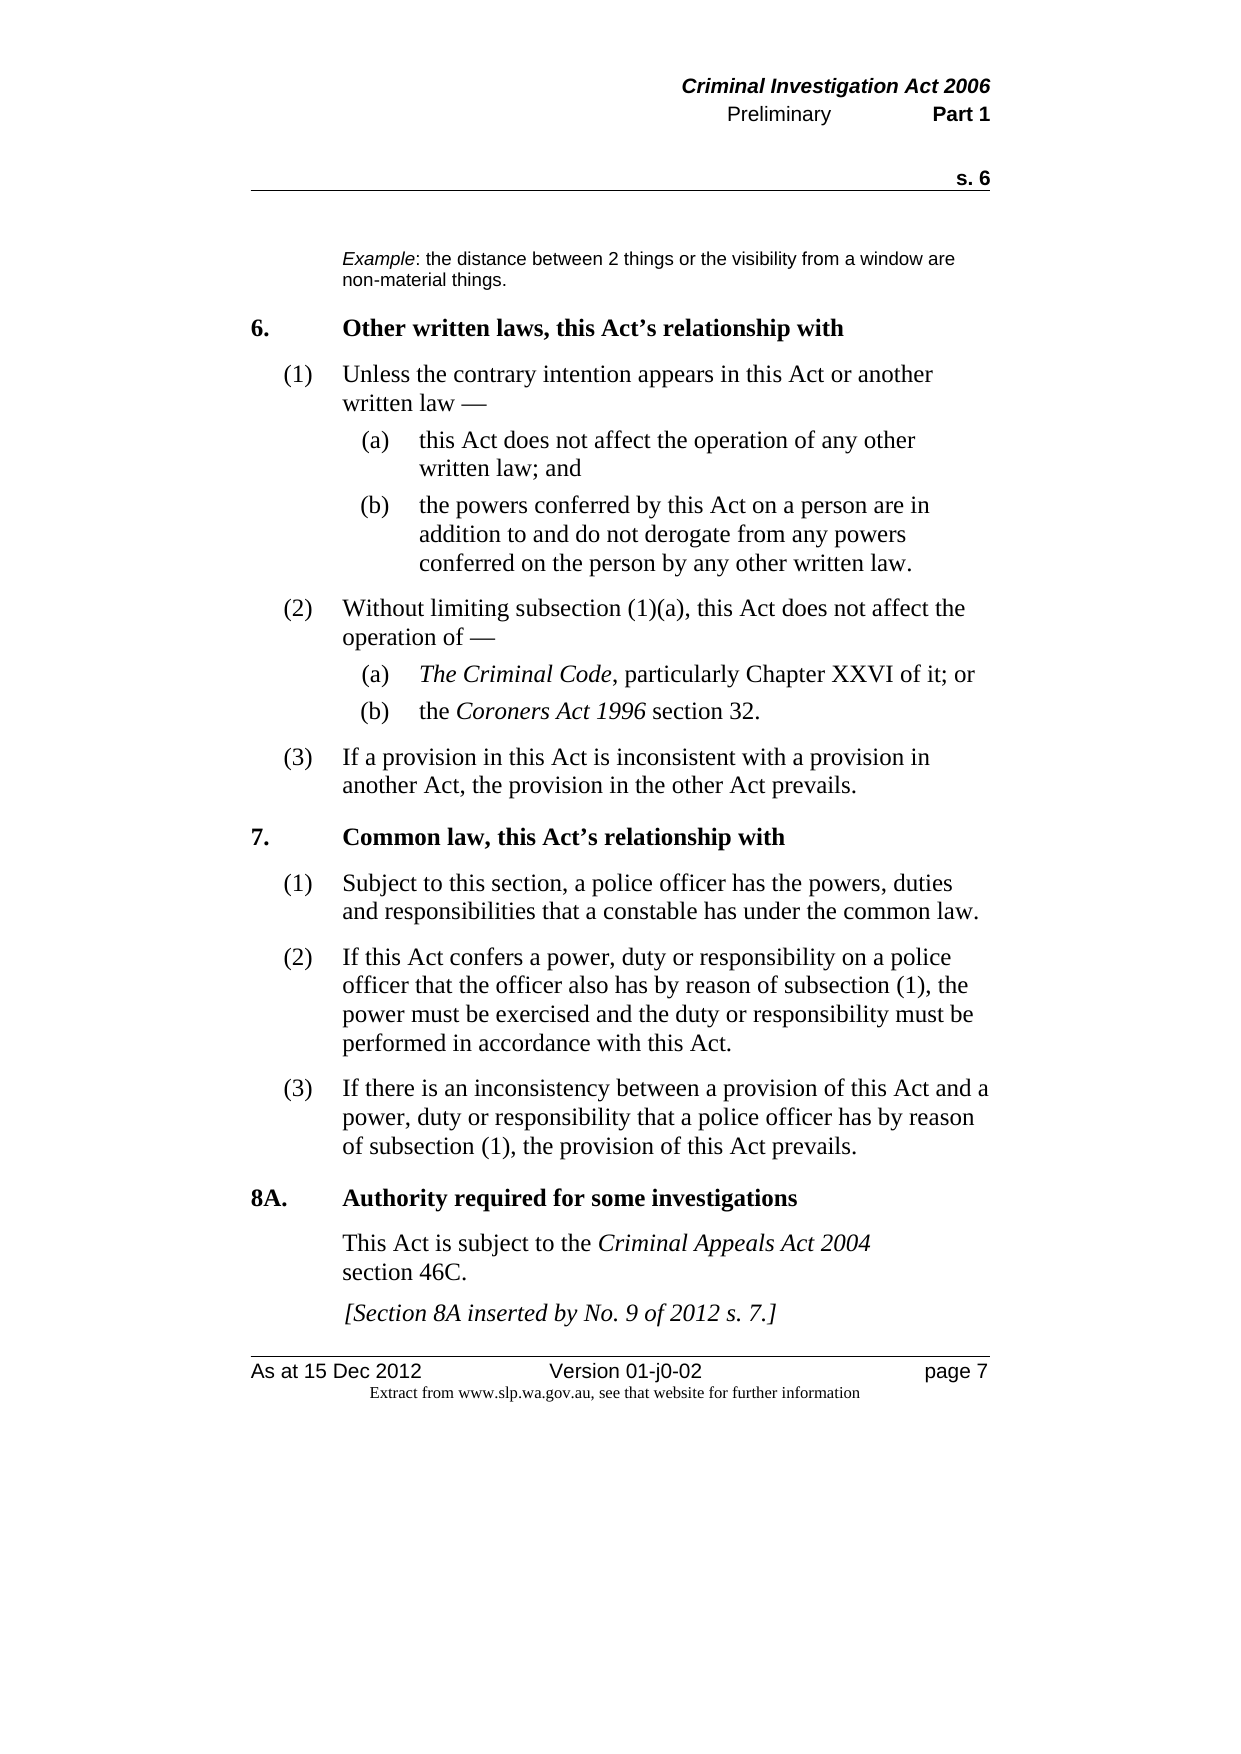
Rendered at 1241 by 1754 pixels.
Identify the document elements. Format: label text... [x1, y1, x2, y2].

text (b) the Coroners Act 1996 section 32. [251, 696, 990, 725]
text Example: the distance between 2 things or the visibility from a window are non-material things. [251, 247, 990, 291]
text This Act is subject to the Criminal Appeals Act 2004 section 46C. [251, 1228, 990, 1286]
text (1) Subject to this section, a police officer has the powers, duties and responsibilities that a constable has under the common law. [251, 868, 990, 925]
text (2) If this Act confers a power, duty or responsibility on a police officer that the officer also has by reason of subsection (1), the power must be exercised and the duty or responsibility must be performed in accordance with this Act. [251, 942, 990, 1057]
text (1) Unless the contrary intention appears in this Act or another written law — [251, 359, 990, 416]
text (b) the powers conferred by this Act on a person are in addition to and do not derogate from any powers conferred on the person by any other written law. [251, 491, 990, 577]
text (a) The Criminal Code, particularly Chapter XXVI of it; or [251, 659, 990, 688]
text [Section 8A inserted by No. 9 of 2012 s. 7.] [251, 1298, 990, 1327]
text (a) this Act does not affect the operation of any other written law; and [251, 425, 990, 482]
text (3) If a provision in this Act is inconsistent with a provision in another Act, the provision in the other Act prevails. [251, 742, 990, 799]
text (3) If there is an inconsistency between a provision of this Act and a power, duty or responsibility that a police officer has by reason of subsection (1), the provision of this Act prevails. [251, 1073, 990, 1160]
text (2) Without limiting subsection (1)(a), this Act does not affect the operation of — [251, 593, 990, 651]
subtitle 8A. Authority required for some investigations [251, 1183, 990, 1211]
subtitle 7. Common law, this Act’s relationship with [251, 822, 990, 851]
subtitle 6. Other written laws, this Act’s relationship with [251, 313, 990, 342]
